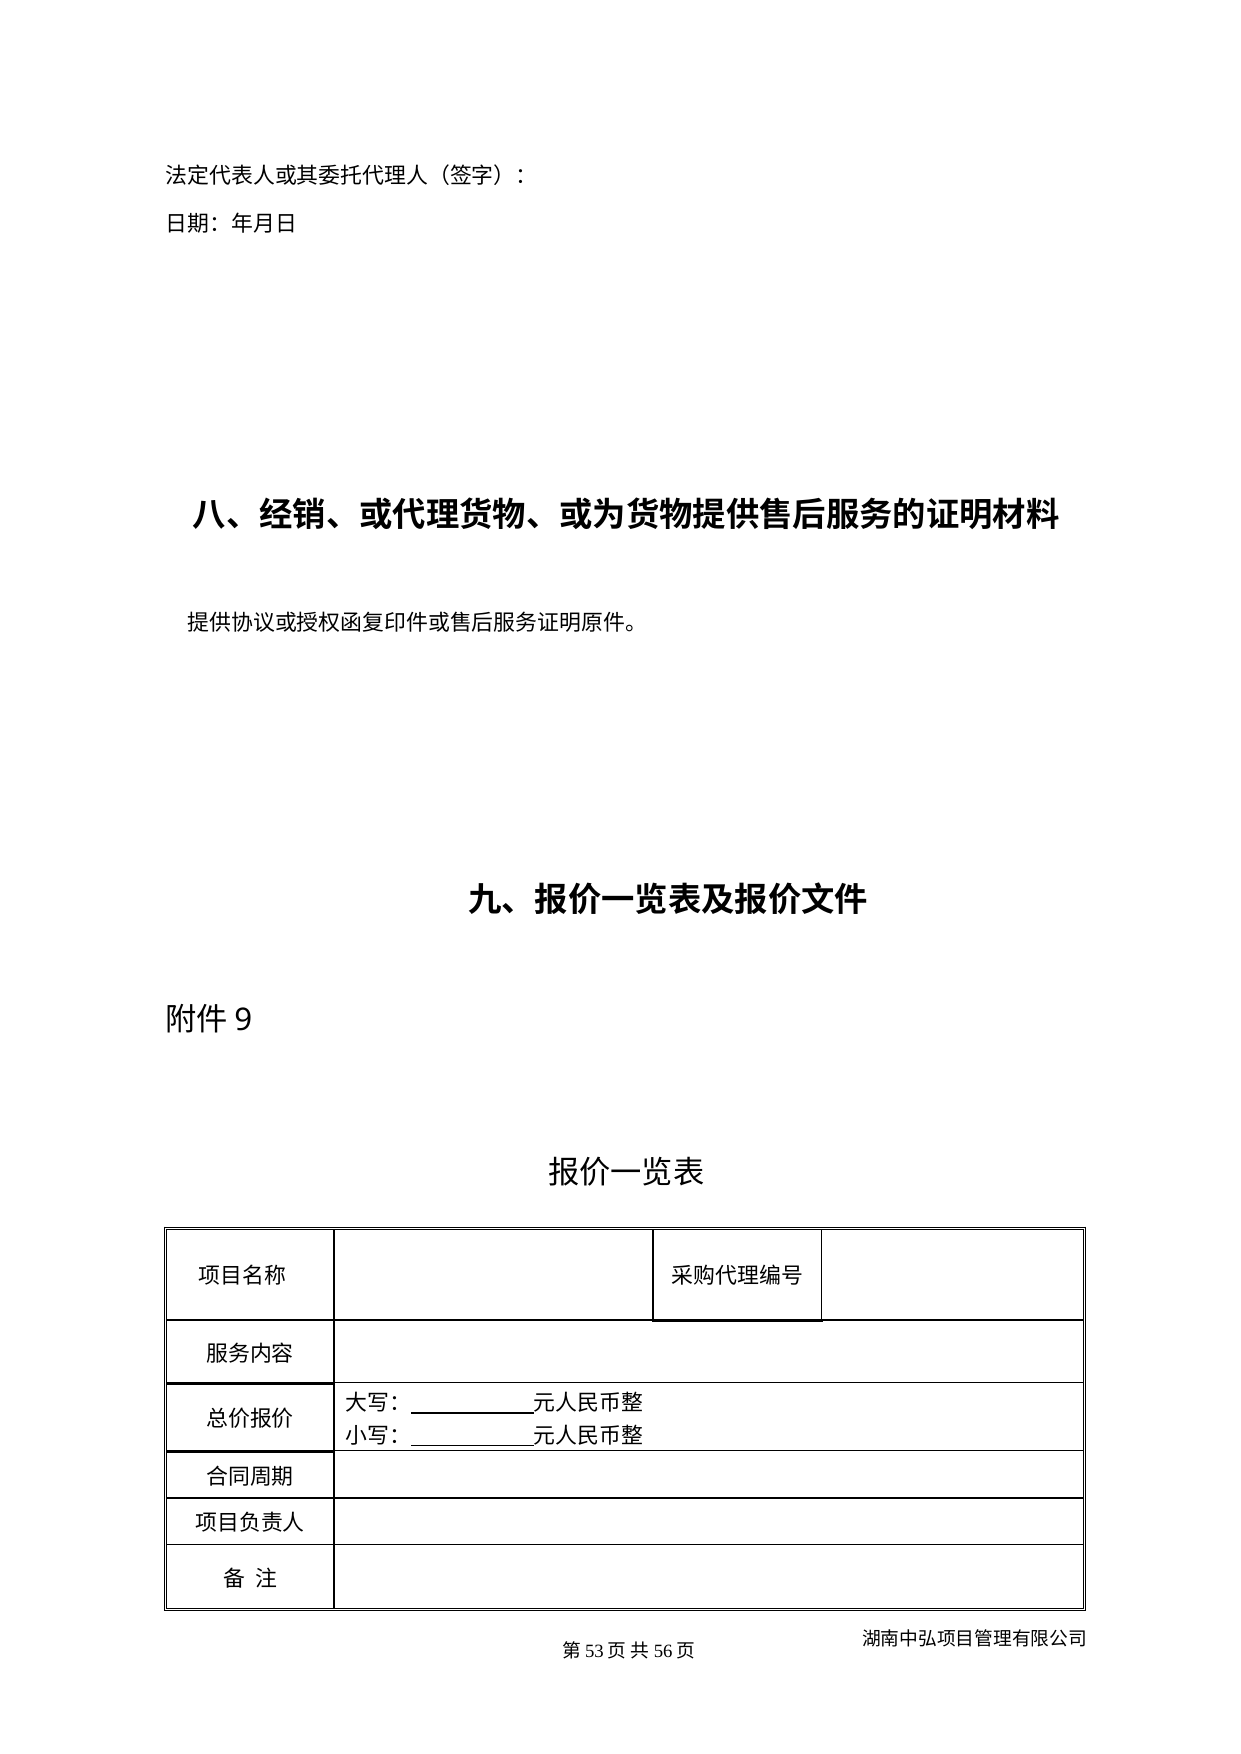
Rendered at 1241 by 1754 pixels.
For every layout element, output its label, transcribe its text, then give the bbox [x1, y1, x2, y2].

table_cell 总价报价 [167, 1385, 333, 1450]
table_header 项目名称 项目名称 [167, 1230, 333, 1319]
table_cell 项目负责人 [167, 1499, 333, 1544]
table_cell 合同周期 [167, 1453, 333, 1497]
table_header [335, 1230, 652, 1319]
table_cell 服务内容 [167, 1321, 333, 1382]
text 法定代表人或其委托代理人（签字）： [165, 157, 1087, 190]
text 九、报价一览表及报价文件 [165, 864, 1087, 929]
table_cell [335, 1321, 1083, 1382]
table_cell [335, 1545, 1083, 1608]
table_cell 大写： 元人民币整 小写： 元人民币整 [335, 1383, 1083, 1450]
text 八、经销、或代理货物、或为货物提供售后服务的证明材料 [165, 487, 1087, 536]
text 提供协议或授权函复印件或售后服务证明原件。 [165, 604, 1087, 637]
table_header 采购代理编号 [654, 1230, 821, 1319]
text 日期：年月日 [165, 206, 1087, 238]
table_cell [335, 1499, 1083, 1544]
text 报价一览表 [165, 1147, 1087, 1193]
table_cell [335, 1451, 1083, 1497]
text 附件9 [165, 994, 1087, 1040]
table_cell 备 注 [167, 1545, 333, 1608]
table_header [822, 1230, 1083, 1319]
